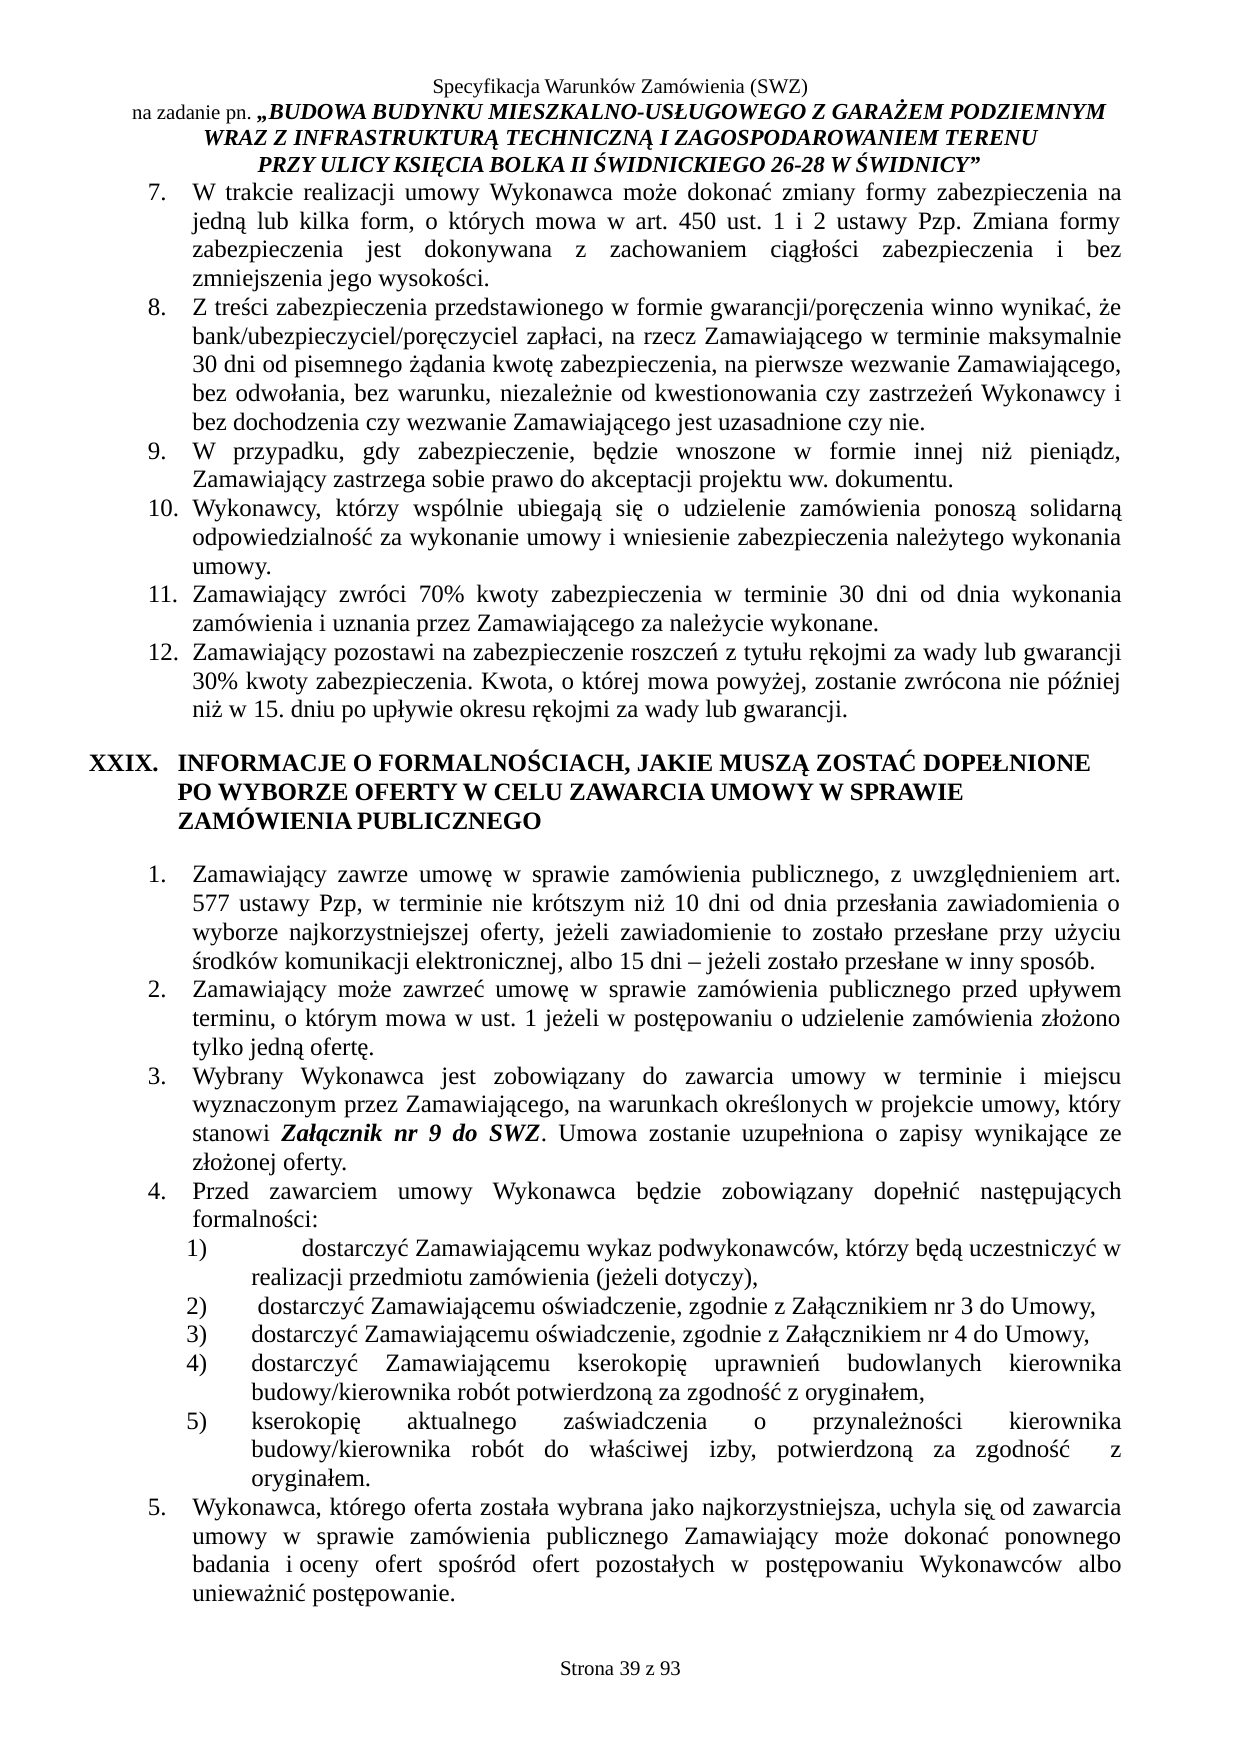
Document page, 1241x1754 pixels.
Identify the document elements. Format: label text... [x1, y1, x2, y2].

list Przed zawarciem umowy Wykonawca będzie zobowiązany dopełnić następujących formalności: [148, 1176, 1122, 1233]
list Zamawiający może zawrzeć umowę w sprawie zamówienia publicznego przed upływem terminu, o którym mowa w ust. 1 jeżeli w postępowaniu o udzielenie zamówienia złożono tylko jedną ofertę. [148, 974, 1122, 1061]
list Wykonawcy, którzy wspólnie ubiegają się o udzielenie zamówienia ponoszą solidarną odpowiedzialność za wykonanie umowy i wniesienie zabezpieczenia należytego wykonania umowy. [148, 493, 1122, 579]
list dostarczyć Zamawiającemu oświadczenie, zgodnie z Załącznikiem nr 4 do Umowy, [207, 1319, 1122, 1348]
list dostarczyć Zamawiającemu oświadczenie, zgodnie z Załącznikiem nr 3 do Umowy, [207, 1291, 1122, 1319]
list W trakcie realizacji umowy Wykonawca może dokonać zmiany formy zabezpieczenia na jedną lub kilka form, o których mowa w art. 450 ust. 1 i 2 ustawy Pzp. Zmiana formy zabezpieczenia jest dokonywana z zachowaniem ciągłości zabezpieczenia i bez zmniejszenia jego wysokości. [148, 177, 1122, 292]
list Zamawiający zawrze umowę w sprawie zamówienia publicznego, z uwzględnieniem art. 577 ustawy Pzp, w terminie nie krótszym niż 10 dni od dnia przesłania zawiadomienia o wyborze najkorzystniejszej oferty, jeżeli zawiadomienie to zostało przesłane przy użyciu środków komunikacji elektronicznej, albo 15 dni – jeżeli zostało przesłane w inny sposób. [148, 859, 1122, 974]
list Zamawiający pozostawi na zabezpieczenie roszczeń z tytułu rękojmi za wady lub gwarancji 30% kwoty zabezpieczenia. Kwota, o której mowa powyżej, zostanie zwrócona nie później niż w 15. dniu po upływie okresu rękojmi za wady lub gwarancji. [148, 637, 1122, 723]
list Wybrany Wykonawca jest zobowiązany do zawarcia umowy w terminie i miejscu wyznaczonym przez Zamawiającego, na warunkach określonych w projekcie umowy, który stanowi Załącznik nr 9 do SWZ. Umowa zostanie uzupełniona o zapisy wynikające ze złożonej oferty. [148, 1061, 1122, 1176]
list W przypadku, gdy zabezpieczenie, będzie wnoszone w formie innej niż pieniądz, Zamawiający zastrzega sobie prawo do akceptacji projektu ww. dokumentu. [148, 436, 1122, 493]
subtitle INFORMACJE O FORMALNOŚCIACH, JAKIE MUSZĄ ZOSTAĆ DOPEŁNIONE PO WYBORZE OFERTY W CELU ZAWARCIA UMOWY W SPRAWIE ZAMÓWIENIA PUBLICZNEGO [88, 748, 1122, 834]
list kserokopię aktualnego zaświadczenia o przynależności kierownika budowy/kierownika robót do właściwej izby, potwierdzoną za zgodność z oryginałem. [207, 1406, 1122, 1492]
list dostarczyć Zamawiającemu wykaz podwykonawców, którzy będą uczestniczyć w realizacji przedmiotu zamówienia (jeżeli dotyczy), [207, 1233, 1122, 1291]
list Wykonawca, którego oferta została wybrana jako najkorzystniejsza, uchyla się̨ od zawarcia umowy w sprawie zamówienia publicznego Zamawiający może dokonać ponownego badania i oceny ofert spośród ofert pozostałych w postępowaniu Wykonawców albo unieważnić postępowanie. [148, 1492, 1122, 1607]
list Zamawiający zwróci 70% kwoty zabezpieczenia w terminie 30 dni od dnia wykonania zamówienia i uznania przez Zamawiającego za należycie wykonane. [148, 579, 1122, 637]
list Z treści zabezpieczenia przedstawionego w formie gwarancji/poręczenia winno wynikać, że bank/ubezpieczyciel/poręczyciel zapłaci, na rzecz Zamawiającego w terminie maksymalnie 30 dni od pisemnego żądania kwotę zabezpieczenia, na pierwsze wezwanie Zamawiającego, bez odwołania, bez warunku, niezależnie od kwestionowania czy zastrzeżeń Wykonawcy i bez dochodzenia czy wezwanie Zamawiającego jest uzasadnione czy nie. [148, 292, 1122, 436]
list dostarczyć Zamawiającemu kserokopię uprawnień budowlanych kierownika budowy/kierownika robót potwierdzoną za zgodność z oryginałem, [207, 1348, 1122, 1406]
